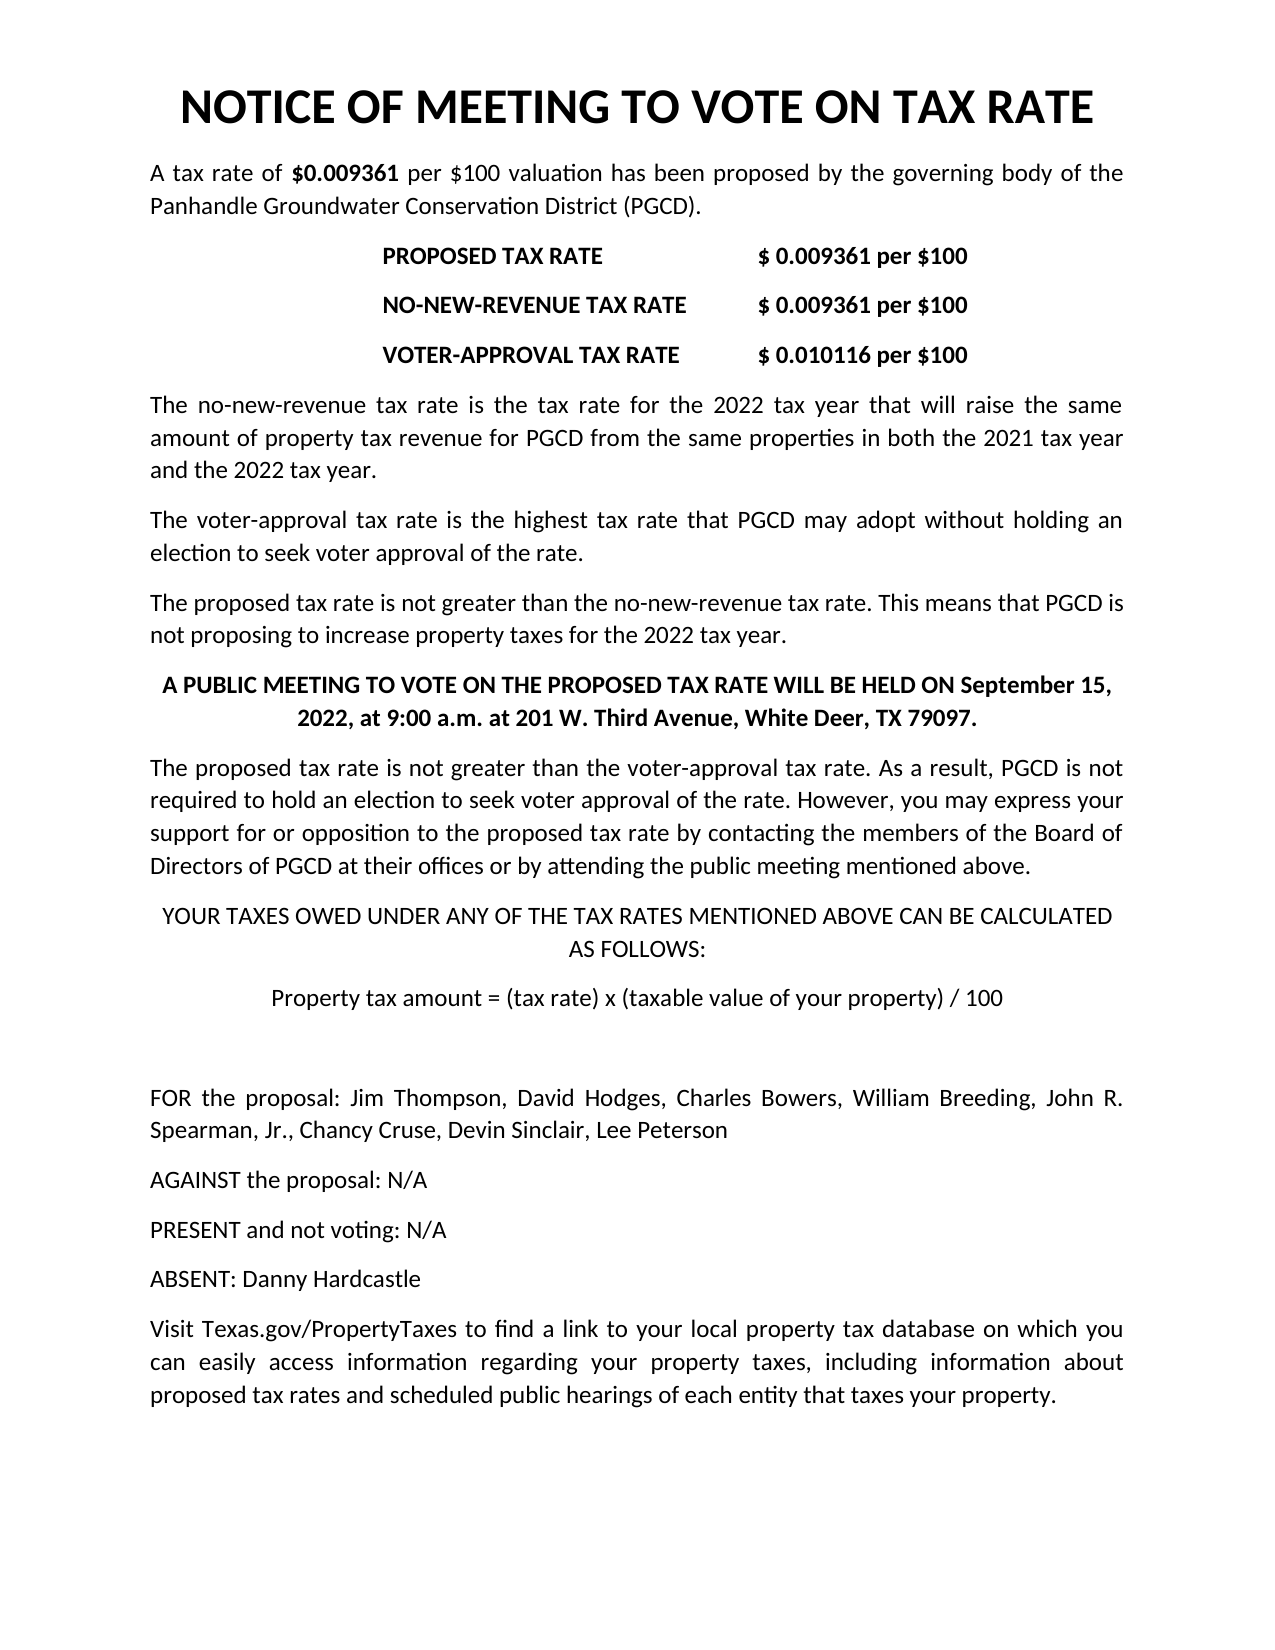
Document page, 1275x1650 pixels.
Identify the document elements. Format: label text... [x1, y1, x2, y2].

text The proposed tax rate is not greater than the no-new-revenue tax rate. This means that PGCD is not proposing to increase property taxes for the 2022 tax year. [150, 587, 1125, 650]
text The proposed tax rate is not greater than the voter-approval tax rate. As a result, PGCD is not required to hold an election to seek voter approval of the rate. However, you may express your support for or opposition to the proposed tax rate by contacting the members of the Board of Directors of PGCD at their offices or by attending the public meeting mentioned above. [150, 752, 1125, 881]
text PRESENT and not voting: N/A [150, 1214, 1125, 1244]
text YOUR TAXES OWED UNDER ANY OF THE TAX RATES MENTIONED ABOVE CAN BE CALCULATED AS FOLLOWS: [150, 900, 1125, 963]
text ABSENT: Danny Hardcastle [150, 1263, 1125, 1294]
text Visit Texas.gov/PropertyTaxes to find a link to your local property tax database on which you can easily access information regarding your property taxes, including information about proposed tax rates and scheduled public hearings of each entity that taxes your property. [150, 1313, 1125, 1409]
text VOTER-APPROVAL TAX RATE $ 0.010116 per $100 [150, 339, 1125, 370]
text NOTICE OF MEETING TO VOTE ON TAX RATE [150, 75, 1125, 136]
text A tax rate of $0.009361 per $100 valuation has been proposed by the governing body of the Panhandle Groundwater Conservation District (PGCD). [150, 157, 1125, 221]
text PROPOSED TAX RATE $ 0.009361 per $100 [150, 240, 1125, 271]
text NO-NEW-REVENUE TAX RATE $ 0.009361 per $100 [150, 289, 1125, 320]
text Property tax amount = (tax rate) x (taxable value of your property) / 100 [150, 982, 1125, 1013]
text AGAINST the proposal: N/A [150, 1164, 1125, 1195]
text The no-new-revenue tax rate is the tax rate for the 2022 tax year that will raise the same amount of property tax revenue for PGCD from the same properties in both the 2021 tax year and the 2022 tax year. [150, 389, 1125, 485]
text A PUBLIC MEETING TO VOTE ON THE PROPOSED TAX RATE WILL BE HELD ON September 15, 2022, at 9:00 a.m. at 201 W. Third Avenue, White Deer, TX 79097. [150, 669, 1125, 733]
text The voter-approval tax rate is the highest tax rate that PGCD may adopt without holding an election to seek voter approval of the rate. [150, 504, 1125, 568]
text FOR the proposal: Jim Thompson, David Hodges, Charles Bowers, William Breeding, John R. Spearman, Jr., Chancy Cruse, Devin Sinclair, Lee Peterson [150, 1082, 1125, 1145]
